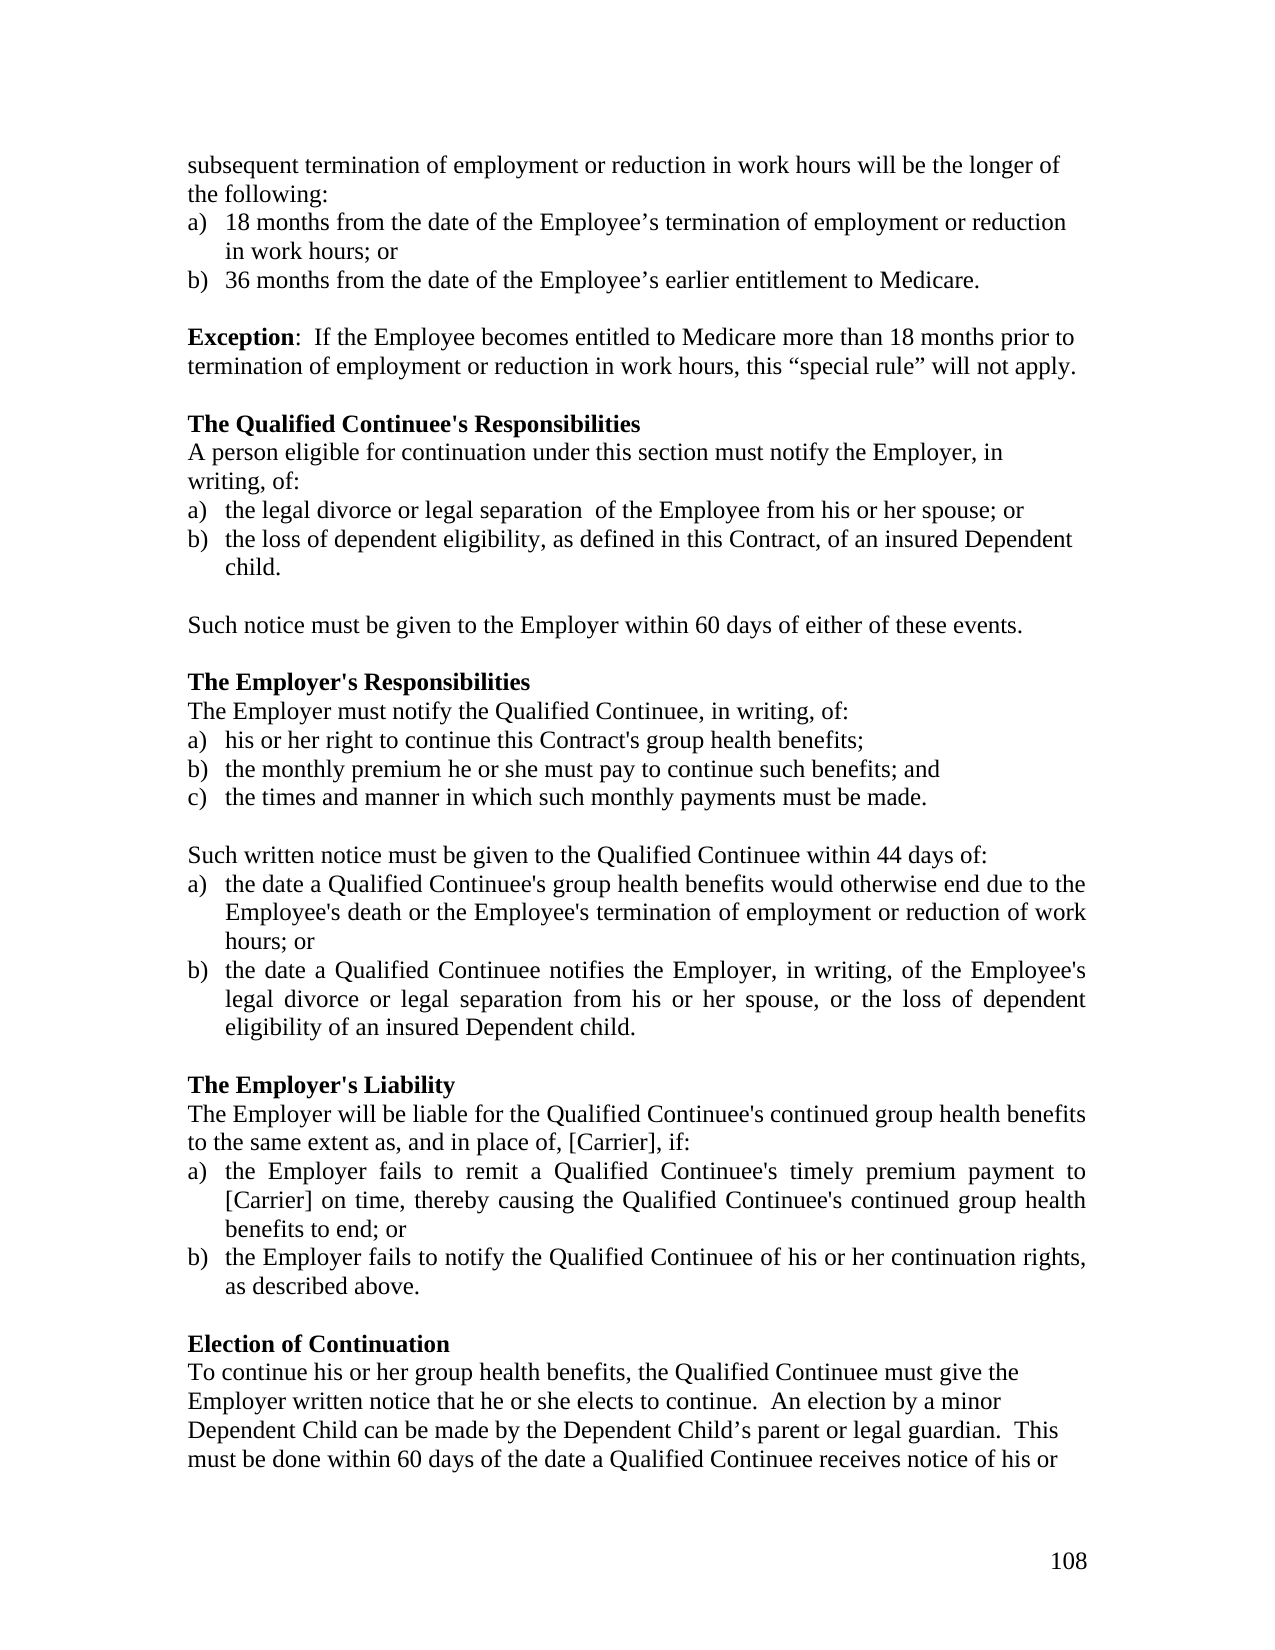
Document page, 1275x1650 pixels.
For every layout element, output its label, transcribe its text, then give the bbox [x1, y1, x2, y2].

text A person eligible for continuation under this section must notify the Employer, in writing, of: [187, 437, 1087, 495]
text Election of Continuation [187, 1329, 1087, 1357]
list the loss of dependent eligibility, as defined in this Contract, of an insured Dependent child. [187, 524, 1087, 581]
list the monthly premium he or she must pay to continue such benefits; and [187, 754, 1087, 782]
text Exception: If the Employee becomes entitled to Medicare more than 18 months prior to termination of employment or reduction in work hours, this “special rule” will not apply. [187, 322, 1087, 380]
list 18 months from the date of the Employee’s termination of employment or reduction in work hours; or [187, 207, 1087, 265]
list the times and manner in which such monthly payments must be made. [187, 782, 1087, 811]
list the legal divorce or legal separation of the Employee from his or her spouse; or [187, 495, 1087, 524]
text The Qualified Continuee's Responsibilities [187, 409, 1087, 437]
text The Employer must notify the Qualified Continuee, in writing, of: [187, 696, 1087, 725]
text The Employer's Liability [187, 1070, 1087, 1099]
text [187, 150, 1087, 207]
text The Employer will be liable for the Qualified Continuee's continued group health benefits to the same extent as, and in place of, [Carrier], if: [187, 1099, 1087, 1156]
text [187, 1357, 1087, 1472]
list his or her right to continue this Contract's group health benefits; [187, 725, 1087, 754]
list 36 months from the date of the Employee’s earlier entitlement to Medicare. [187, 265, 1087, 294]
text The Employer's Responsibilities [187, 667, 1087, 696]
list the date a Qualified Continuee's group health benefits would otherwise end due to the Employee's death or the Employee's termination of employment or reduction of work hours; or [187, 869, 1087, 955]
text Such notice must be given to the Employer within 60 days of either of these events. [187, 610, 1087, 639]
text Such written notice must be given to the Qualified Continuee within 44 days of: [187, 840, 1087, 869]
list the date a Qualified Continuee notifies the Employer, in writing, of the Employee's legal divorce or legal separation from his or her spouse, or the loss of dependent eligibility of an insured Dependent child. [187, 955, 1087, 1041]
list the Employer fails to notify the Qualified Continuee of his or her continuation rights, as described above. [187, 1242, 1087, 1300]
list the Employer fails to remit a Qualified Continuee's timely premium payment to [Carrier] on time, thereby causing the Qualified Continuee's continued group health benefits to end; or [187, 1156, 1087, 1242]
